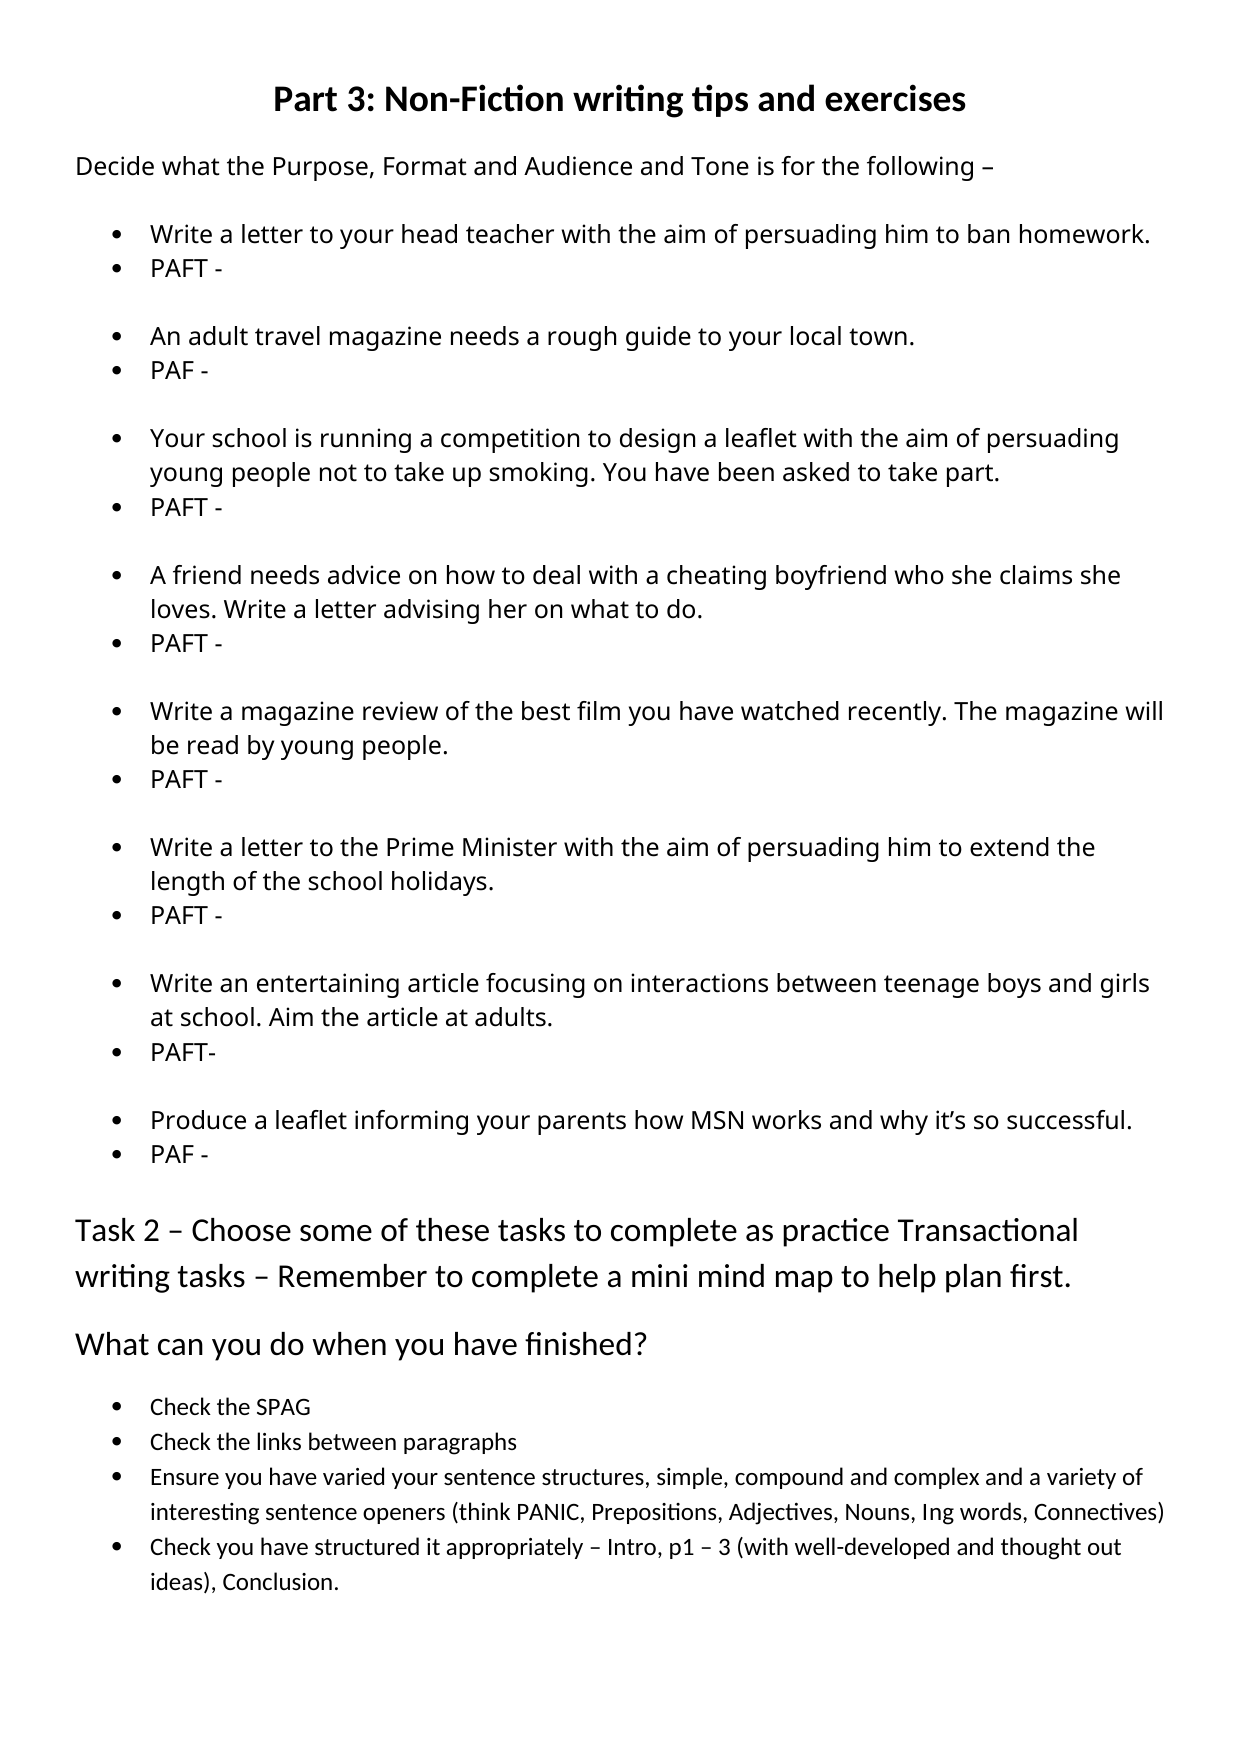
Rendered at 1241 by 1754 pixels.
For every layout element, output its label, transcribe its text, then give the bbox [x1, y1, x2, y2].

list Check the links between paragraphs [112, 1426, 1165, 1456]
list PAFT- [112, 1034, 1165, 1068]
list Write a magazine review of the best film you have watched recently. The magazine will be read by young people. [112, 693, 1165, 762]
list PAF - [112, 353, 1165, 387]
list Write a letter to the Prime Minister with the aim of persuading him to extend the length of the school holidays. [112, 830, 1165, 898]
list Ensure you have varied your sentence structures, simple, compound and complex and a variety of interesting sentence openers (think PANIC, Prepositions, Adjectives, Nouns, Ing words, Connectives) [112, 1461, 1165, 1526]
list Check you have structured it appropriately – Intro, p1 – 3 (with well-developed and thought out ideas), Conclusion. [112, 1531, 1165, 1596]
text Decide what the Purpose, Format and Audience and Tone is for the following – [75, 148, 1165, 183]
list An adult travel magazine needs a rough guide to your local town. [112, 319, 1165, 353]
list Your school is running a competition to design a leaflet with the aim of persuading young people not to take up smoking. You have been asked to take part. [112, 421, 1165, 489]
list Write a letter to your head teacher with the aim of persuading him to ban homework. [112, 217, 1165, 251]
text What can you do when you have finished? [75, 1323, 1165, 1364]
text Part 3: Non-Fiction writing tips and exercises [75, 75, 1165, 121]
list PAFT - [112, 898, 1165, 932]
list Check the SPAG [112, 1391, 1165, 1421]
list PAFT - [112, 625, 1165, 659]
text Task 2 – Choose some of these tasks to complete as practice Transactional writing tasks – Remember to complete a mini mind map to help plan first. [75, 1209, 1165, 1296]
list A friend needs advice on how to deal with a cheating boyfriend who she claims she loves. Write a letter advising her on what to do. [112, 557, 1165, 625]
list PAFT - [112, 489, 1165, 523]
list Write an entertaining article focusing on interactions between teenage boys and girls at school. Aim the article at adults. [112, 966, 1165, 1034]
list PAFT - [112, 251, 1165, 285]
list Produce a leaflet informing your parents how MSN works and why it’s so successful. [112, 1102, 1165, 1136]
list PAFT - [112, 762, 1165, 796]
list PAF - [112, 1136, 1165, 1170]
